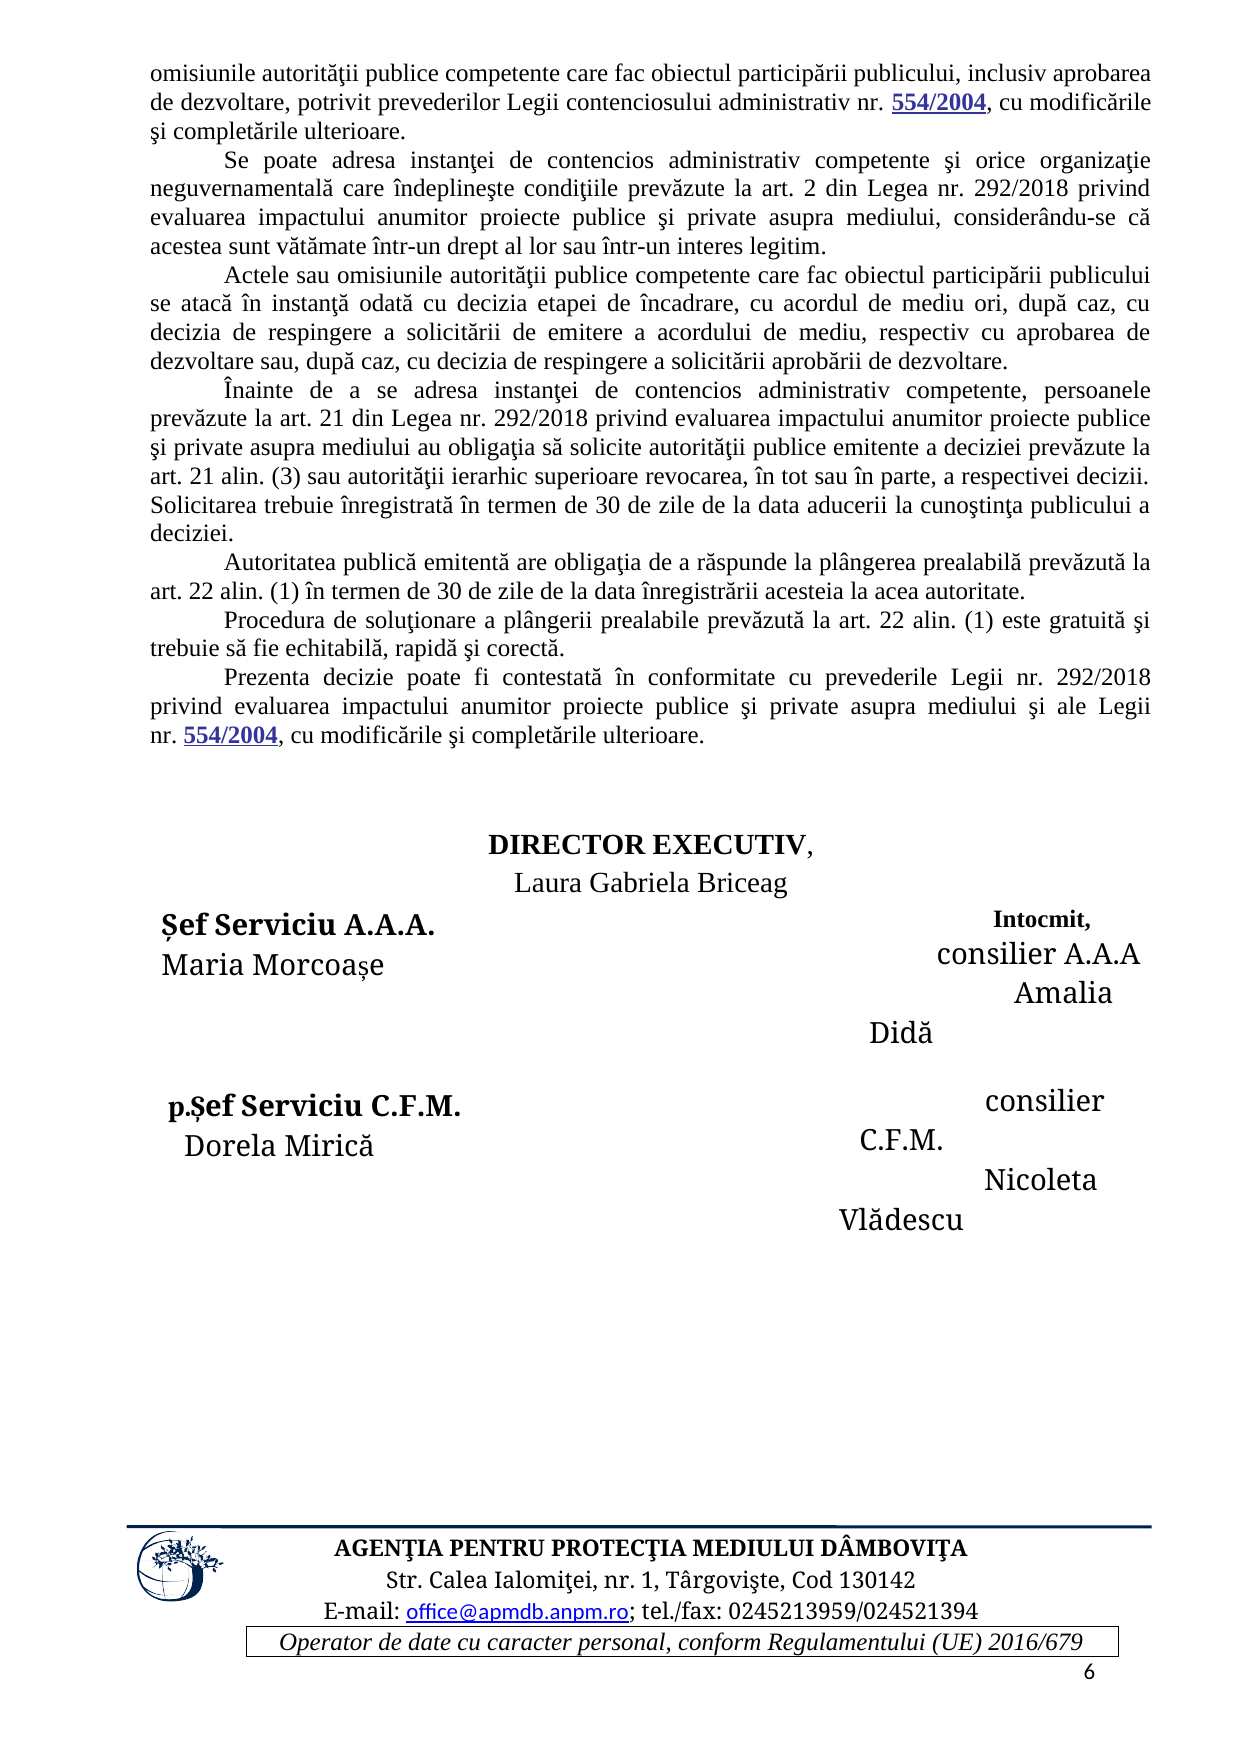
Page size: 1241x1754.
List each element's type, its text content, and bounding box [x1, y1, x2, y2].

table_cell p.Șef Serviciu C.F.M. Dorela Mirică [150, 1052, 651, 1239]
text Prezenta decizie poate fi contestată în conformitate cu prevederile Legii nr. 292/2018 privind evaluarea impactului anumitor proiecte publice şi private asupra mediului şi ale Legii nr. 554/2004, cu modificările şi completările ulterioare. [150, 662, 1152, 748]
table_header Șef Serviciu A.A.A. Maria Morcoașe [150, 904, 651, 1052]
text Se poate adresa instanţei de contencios administrativ competente şi orice organizaţie neguvernamentală care îndeplineşte condiţiile prevăzute la art. 2 din Legea nr. 292/2018 privind evaluarea impactului anumitor proiecte publice şi private asupra mediului, considerându-se că acestea sunt vătămate într-un drept al lor sau într-un interes legitim. [150, 145, 1152, 260]
text Procedura de soluţionare a plângerii prealabile prevăzută la art. 22 alin. (1) este gratuită şi trebuie să fie echitabilă, rapidă şi corectă. [150, 605, 1152, 662]
table_cell consilier C.F.M. Nicoleta Vlădescu [651, 1052, 1152, 1239]
text DIRECTOR EXECUTIV, [150, 827, 1152, 861]
text Înainte de a se adresa instanţei de contencios administrativ competente, persoanele prevăzute la art. 21 din Legea nr. 292/2018 privind evaluarea impactului anumitor proiecte publice şi private asupra mediului au obligaţia să solicite autorităţii publice emitente a deciziei prevăzute la art. 21 alin. (3) sau autorităţii ierarhic superioare revocarea, în tot sau în parte, a respectivei decizii. Solicitarea trebuie înregistrată în termen de 30 de zile de la data aducerii la cunoştinţa publicului a deciziei. [150, 375, 1152, 547]
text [150, 58, 1152, 145]
text Autoritatea publică emitentă are obligaţia de a răspunde la plângerea prealabilă prevăzută la art. 22 alin. (1) în termen de 30 de zile de la data înregistrării acesteia la acea autoritate. [150, 547, 1152, 605]
table_header Intocmit, consilier A.A.A Amalia Didă [651, 904, 1152, 1052]
text Laura Gabriela Briceag [150, 866, 1152, 899]
text Actele sau omisiunile autorităţii publice competente care fac obiectul participării publicului se atacă în instanţă odată cu decizia etapei de încadrare, cu acordul de mediu ori, după caz, cu decizia de respingere a solicitării de emitere a acordului de mediu, respectiv cu aprobarea de dezvoltare sau, după caz, cu decizia de respingere a solicitării aprobării de dezvoltare. [150, 260, 1152, 375]
